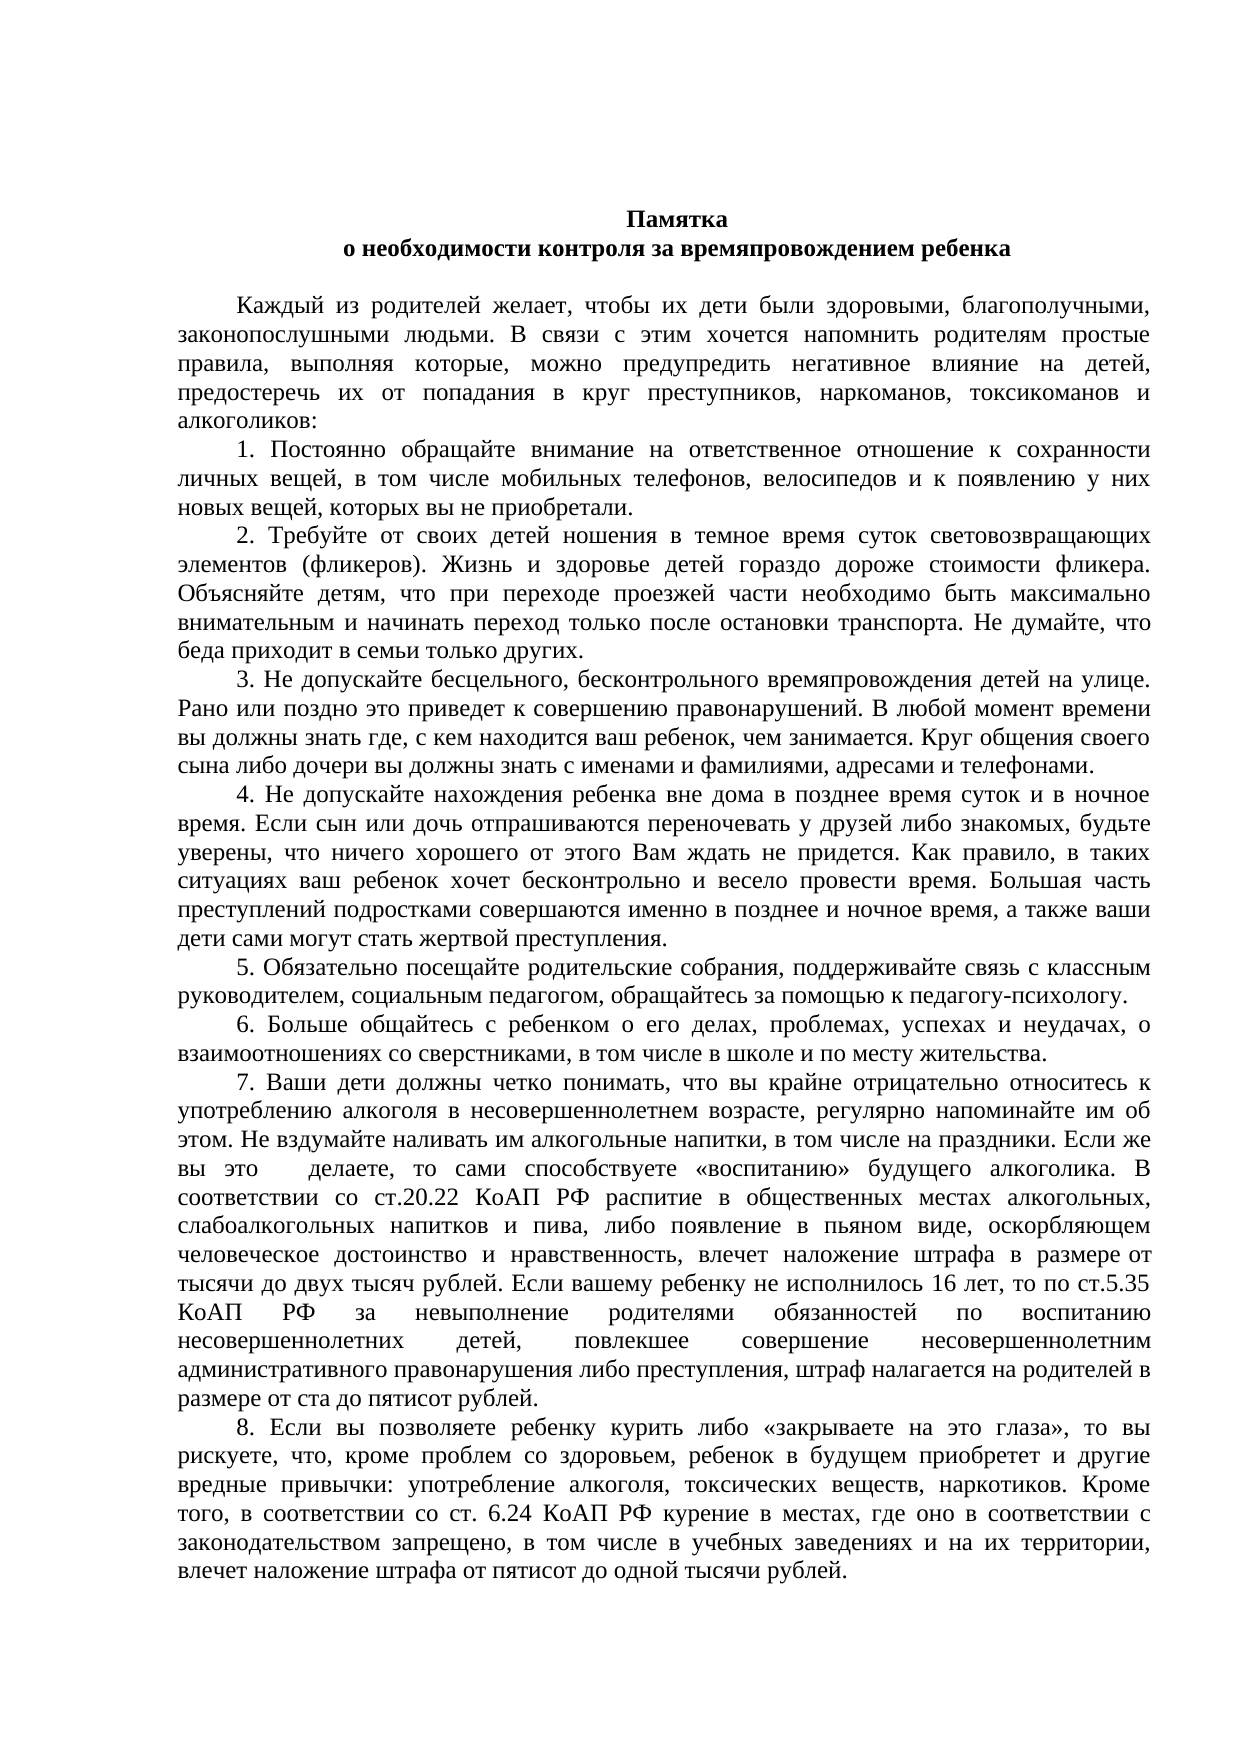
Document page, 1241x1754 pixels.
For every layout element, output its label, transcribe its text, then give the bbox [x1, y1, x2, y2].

text 5. Обязательно посещайте родительские собрания, поддерживайте связь с классным руководителем, социальным педагогом, обращайтесь за помощью к педагогу-психологу. [177, 952, 1152, 1009]
text о необходимости контроля за времяпровождением ребенка [177, 233, 1152, 262]
text 2. Требуйте от своих детей ношения в темное время суток световозвращающих элементов (фликеров). Жизнь и здоровье детей гораздо дороже стоимости фликера. Объясняйте детям, что при переходе проезжей части необходимо быть максимально внимательным и начинать переход только после остановки транспорта. Не думайте, что беда приходит в семьи только других. [177, 521, 1152, 664]
text Памятка [177, 204, 1152, 233]
text 1. Постоянно обращайте внимание на ответственное отношение к сохранности личных вещей, в том числе мобильных телефонов, велосипедов и к появлению у них новых вещей, которых вы не приобретали. [177, 434, 1152, 521]
text 7. Ваши дети должны четко понимать, что вы крайне отрицательно относитесь к употреблению алкоголя в несовершеннолетнем возрасте, регулярно напоминайте им об этом. Не вздумайте наливать им алкогольные напитки, в том числе на праздники. Если же вы это делаете, то сами способствуете «воспитанию» будущего алкоголика. В соответствии со ст.20.22 КоАП РФ распитие в общественных местах алкогольных, слабоалкогольных напитков и пива, либо появление в пьяном виде, оскорбляющем человеческое достоинство и нравственность, влечет наложение штрафа в размере от тысячи до двух тысяч рублей. Если вашему ребенку не исполнилось 16 лет, то по ст.5.35 КоАП РФ за невыполнение родителями обязанностей по воспитанию несовершеннолетних детей, повлекшее совершение несовершеннолетним административного правонарушения либо преступления, штраф налагается на родителей в размере от ста до пятисот рублей. [177, 1067, 1152, 1412]
text 8. Если вы позволяете ребенку курить либо «закрываете на это глаза», то вы рискуете, что, кроме проблем со здоровьем, ребенок в будущем приобретет и другие вредные привычки: употребление алкоголя, токсических веществ, наркотиков. Кроме того, в соответствии со ст. 6.24 КоАП РФ курение в местах, где оно в соответствии с законодательством запрещено, в том числе в учебных заведениях и на их территории, влечет наложение штрафа от пятисот до одной тысячи рублей. [177, 1412, 1152, 1584]
text Каждый из родителей желает, чтобы их дети были здоровыми, благополучными, законопослушными людьми. В связи с этим хочется напомнить родителям простые правила, выполняя которые, можно предупредить негативное влияние на детей, предостеречь их от попадания в круг преступников, наркоманов, токсикоманов и алкоголиков: [177, 291, 1152, 434]
text 3. Не допускайте бесцельного, бесконтрольного времяпровождения детей на улице. Рано или поздно это приведет к совершению правонарушений. В любой момент времени вы должны знать где, с кем находится ваш ребенок, чем занимается. Круг общения своего сына либо дочери вы должны знать с именами и фамилиями, адресами и телефонами. [177, 664, 1152, 779]
text 6. Больше общайтесь с ребенком о его делах, проблемах, успехах и неудачах, о взаимоотношениях со сверстниками, в том числе в школе и по месту жительства. [177, 1009, 1152, 1067]
text 4. Не допускайте нахождения ребенка вне дома в позднее время суток и в ночное время. Если сын или дочь отпрашиваются переночевать у друзей либо знакомых, будьте уверены, что ничего хорошего от этого Вам ждать не придется. Как правило, в таких ситуациях ваш ребенок хочет бесконтрольно и весело провести время. Большая часть преступлений подростками совершаются именно в позднее и ночное время, а также ваши дети сами могут стать жертвой преступления. [177, 779, 1152, 952]
